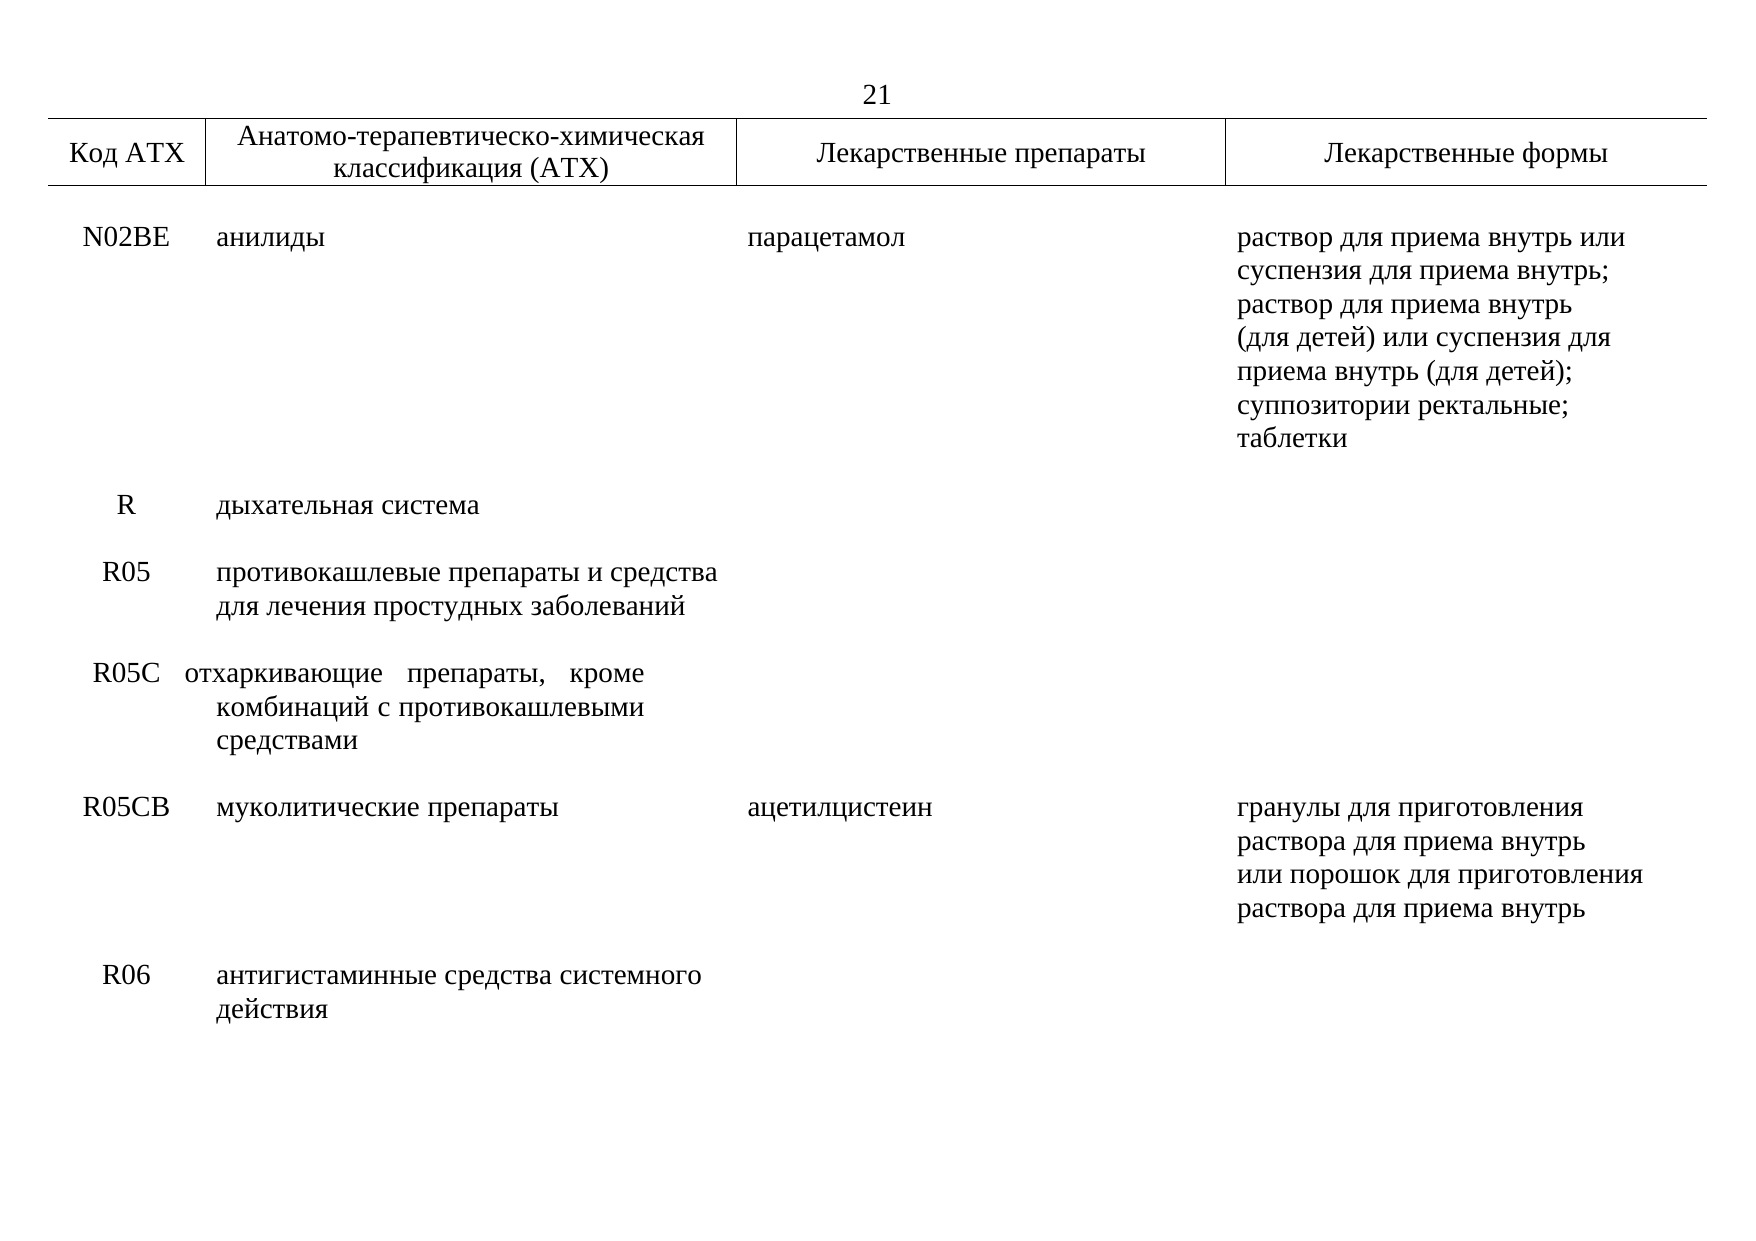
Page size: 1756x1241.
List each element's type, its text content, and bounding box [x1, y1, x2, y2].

text R05 противокашлевые препараты и средства для лечения простудных заболеваний [102, 554, 719, 622]
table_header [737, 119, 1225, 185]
text R05CB муколитические препараты ацетилцистеин гранулы для приготовления раствора для приема внутрь [82, 789, 1587, 856]
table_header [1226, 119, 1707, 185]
text R05C отхаркивающие препараты, кроме комбинаций с противокашлевыми средствами [92, 655, 644, 756]
list дыхательная система [116, 487, 1720, 521]
text или порошок для приготовления раствора для приема внутрь [1237, 856, 1646, 923]
text суппозитории ректальные; таблетки [1237, 387, 1571, 454]
text N02BE анилиды парацетамол раствор для приема внутрь или суспензия для приема внутрь; раствор для приема внутрь (для детей) или суспензия для приема внутрь (для детей); [82, 219, 1627, 387]
text R06 антигистаминные средства системного действия [102, 957, 703, 1024]
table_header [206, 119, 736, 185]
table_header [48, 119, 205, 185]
